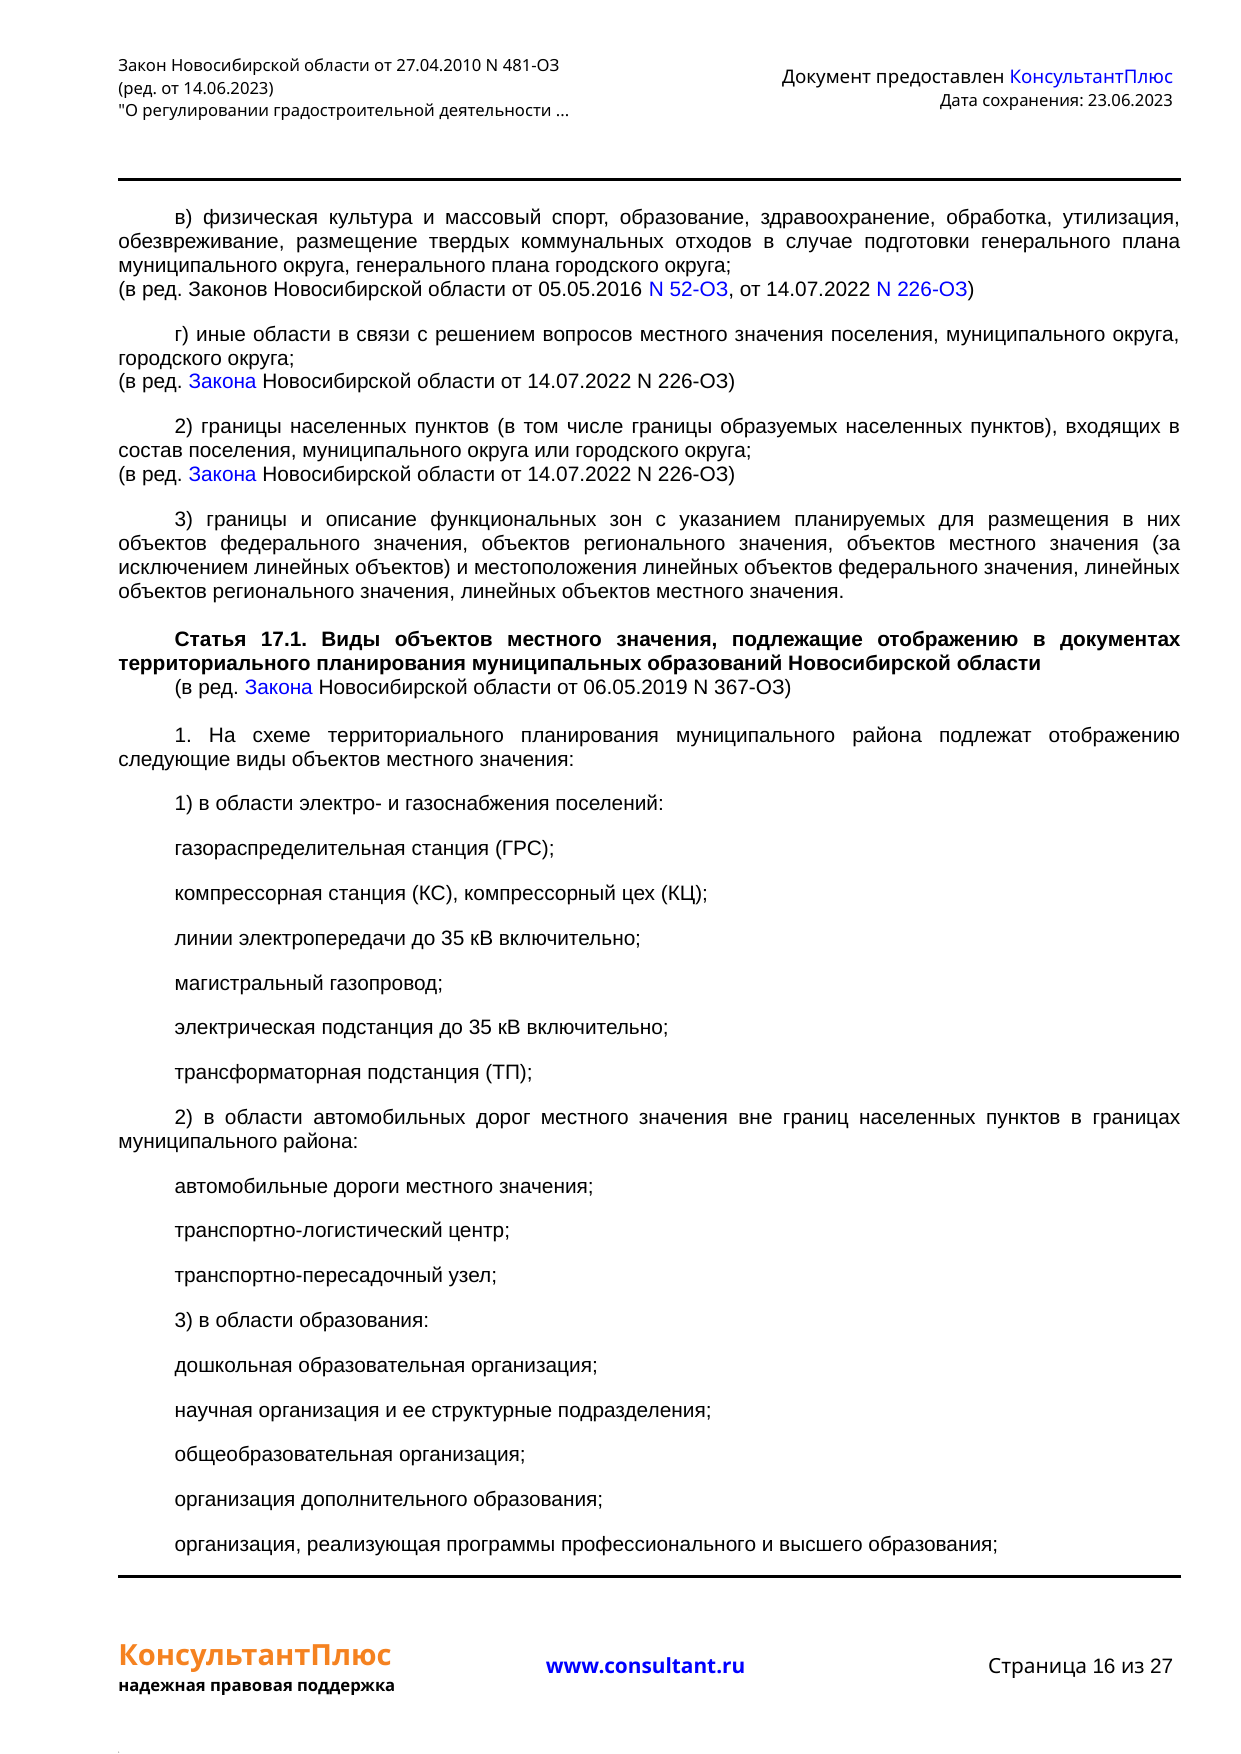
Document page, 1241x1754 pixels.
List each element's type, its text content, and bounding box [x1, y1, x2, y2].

text магистральный газопровод; [118, 970, 1181, 994]
text линии электропередачи до 35 кВ включительно; [118, 926, 1181, 949]
text г) иные области в связи с решением вопросов местного значения поселения, муниципального округа, городского округа; [118, 321, 1181, 369]
text (в ред. Закона Новосибирской области от 14.07.2022 N 226-ОЗ) [118, 369, 1181, 393]
text в) физическая культура и массовый спорт, образование, здравоохранение, обработка, утилизация, обезвреживание, размещение твердых коммунальных отходов в случае подготовки генерального плана муниципального округа, генерального плана городского округа; [118, 205, 1181, 277]
text организация дополнительного образования; [118, 1487, 1181, 1511]
text (в ред. Закона Новосибирской области от 06.05.2019 N 367-ОЗ) [118, 674, 1181, 698]
text (в ред. Закона Новосибирской области от 14.07.2022 N 226-ОЗ) [118, 462, 1181, 486]
text 1. На схеме территориального планирования муниципального района подлежат отображению следующие виды объектов местного значения: [118, 722, 1181, 770]
text трансформаторная подстанция (ТП); [118, 1060, 1181, 1084]
text 3) в области образования: [118, 1308, 1181, 1332]
text 1) в области электро- и газоснабжения поселений: [118, 791, 1181, 815]
text 3) границы и описание функциональных зон с указанием планируемых для размещения в них объектов федерального значения, объектов регионального значения, объектов местного значения (за исключением линейных объектов) и местоположения линейных объектов федерального значения, линейных объектов регионального значения, линейных объектов местного значения. [118, 507, 1181, 603]
text организация, реализующая программы профессионального и высшего образования; [118, 1532, 1181, 1556]
text (в ред. Законов Новосибирской области от 05.05.2016 N 52-ОЗ, от 14.07.2022 N 226-ОЗ) [118, 277, 1181, 301]
text дошкольная образовательная организация; [118, 1353, 1181, 1377]
text газораспределительная станция (ГРС); [118, 836, 1181, 860]
text общеобразовательная организация; [118, 1442, 1181, 1466]
text автомобильные дороги местного значения; [118, 1173, 1181, 1197]
text 2) границы населенных пунктов (в том числе границы образуемых населенных пунктов), входящих в состав поселения, муниципального округа или городского округа; [118, 414, 1181, 462]
text научная организация и ее структурные подразделения; [118, 1397, 1181, 1421]
text транспортно-логистический центр; [118, 1218, 1181, 1242]
text электрическая подстанция до 35 кВ включительно; [118, 1015, 1181, 1039]
text транспортно-пересадочный узел; [118, 1263, 1181, 1287]
title Статья 17.1. Виды объектов местного значения, подлежащие отображению в документах территориального планирования муниципальных образований Новосибирской области [118, 627, 1181, 674]
text компрессорная станция (КС), компрессорный цех (КЦ); [118, 881, 1181, 905]
text 2) в области автомобильных дорог местного значения вне границ населенных пунктов в границах муниципального района: [118, 1105, 1181, 1153]
